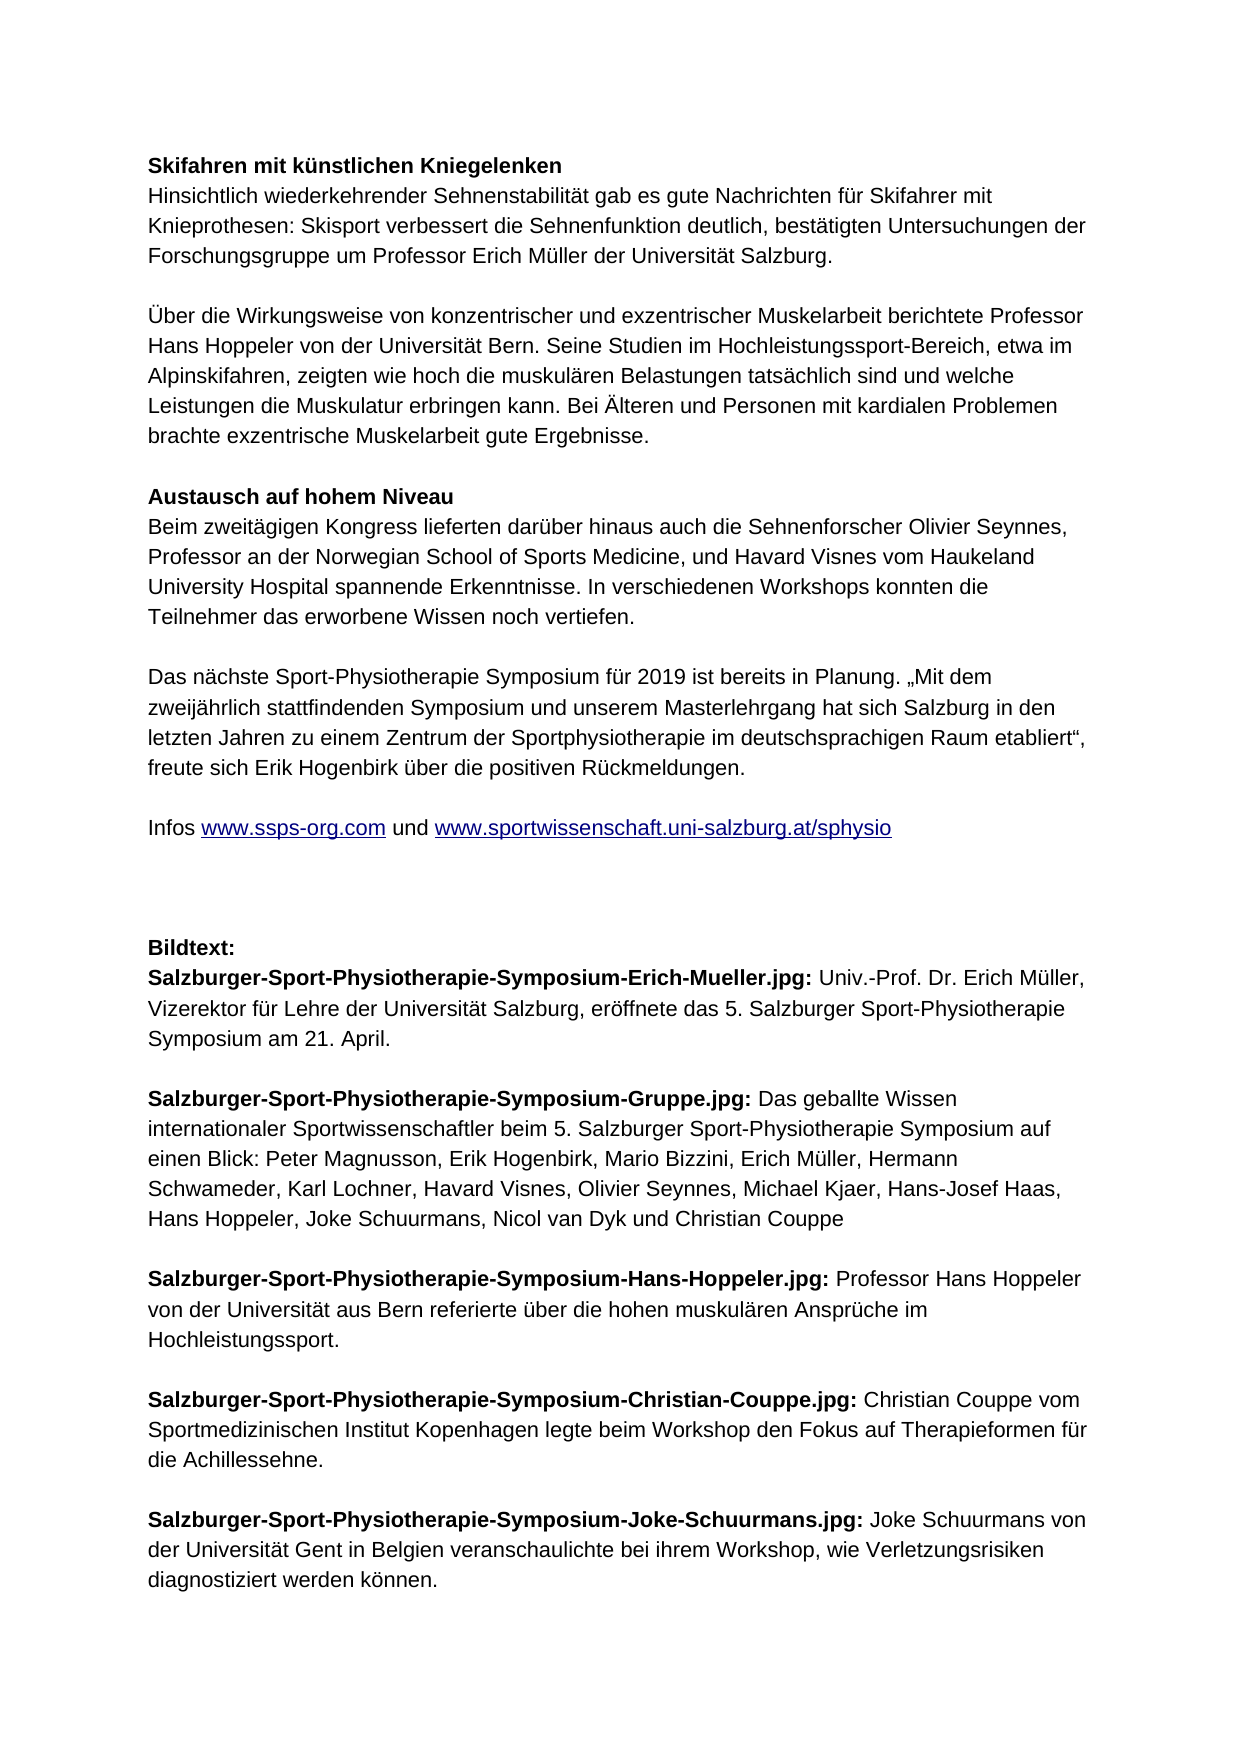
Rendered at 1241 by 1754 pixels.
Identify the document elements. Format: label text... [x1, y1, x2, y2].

text Salzburger-Sport-Physiotherapie-Symposium-Gruppe.jpg: Das geballte Wissen internationaler Sportwissenschaftler beim 5. Salzburger Sport-Physiotherapie Symposium auf einen Blick: Peter Magnusson, Erik Hogenbirk, Mario Bizzini, Erich Müller, Hermann Schwameder, Karl Lochner, Havard Visnes, Olivier Seynnes, Michael Kjaer, Hans-Josef Haas, Hans Hoppeler, Joke Schuurmans, Nicol van Dyk und Christian Couppe [148, 1081, 1093, 1231]
text Salzburger-Sport-Physiotherapie-Symposium-Hans-Hoppeler.jpg: Professor Hans Hoppeler von der Universität aus Bern referierte über die hohen muskulären Ansprüche im Hochleistungssport. [148, 1261, 1093, 1352]
text Infos www.ssps-org.com und www.sportwissenschaft.uni-salzburg.at/sphysio [148, 810, 1093, 840]
text Salzburger-Sport-Physiotherapie-Symposium-Erich-Mueller.jpg: Univ.-Prof. Dr. Erich Müller, Vizerektor für Lehre der Universität Salzburg, eröffnete das 5. Salzburger Sport-Physiotherapie Symposium am 21. April. [148, 960, 1093, 1051]
text Skifahren mit künstlichen Kniegelenken Hinsichtlich wiederkehrender Sehnenstabilität gab es gute Nachrichten für Skifahrer mit Knieprothesen: Skisport verbessert die Sehnenfunktion deutlich, bestätigten Untersuchungen der Forschungsgruppe um Professor Erich Müller der Universität Salzburg. [148, 148, 1093, 268]
text Das nächste Sport-Physiotherapie Symposium für 2019 ist bereits in Planung. „Mit dem zweijährlich stattfindenden Symposium und unserem Masterlehrgang hat sich Salzburg in den letzten Jahren zu einem Zentrum der Sportphysiotherapie im deutschsprachigen Raum etabliert“, freute sich Erik Hogenbirk über die positiven Rückmeldungen. [148, 659, 1093, 780]
text Bildtext: [148, 930, 1093, 960]
text Salzburger-Sport-Physiotherapie-Symposium-Joke-Schuurmans.jpg: Joke Schuurmans von der Universität Gent in Belgien veranschaulichte bei ihrem Workshop, wie Verletzungsrisiken diagnostiziert werden können. [148, 1502, 1093, 1593]
text Über die Wirkungsweise von konzentrischer und exzentrischer Muskelarbeit berichtete Professor Hans Hoppeler von der Universität Bern. Seine Studien im Hochleistungssport-Bereich, etwa im Alpinskifahren, zeigten wie hoch die muskulären Belastungen tatsächlich sind und welche Leistungen die Muskulatur erbringen kann. Bei Älteren und Personen mit kardialen Problemen brachte exzentrische Muskelarbeit gute Ergebnisse. [148, 298, 1093, 449]
text Salzburger-Sport-Physiotherapie-Symposium-Christian-Couppe.jpg: Christian Couppe vom Sportmedizinischen Institut Kopenhagen legte beim Workshop den Fokus auf Therapieformen für die Achillessehne. [148, 1382, 1093, 1472]
text Austausch auf hohem Niveau Beim zweitägigen Kongress lieferten darüber hinaus auch die Sehnenforscher Olivier Seynnes, Professor an der Norwegian School of Sports Medicine, und Havard Visnes vom Haukeland University Hospital spannende Erkenntnisse. In verschiedenen Workshops konnten die Teilnehmer das erworbene Wissen noch vertiefen. [148, 479, 1093, 629]
